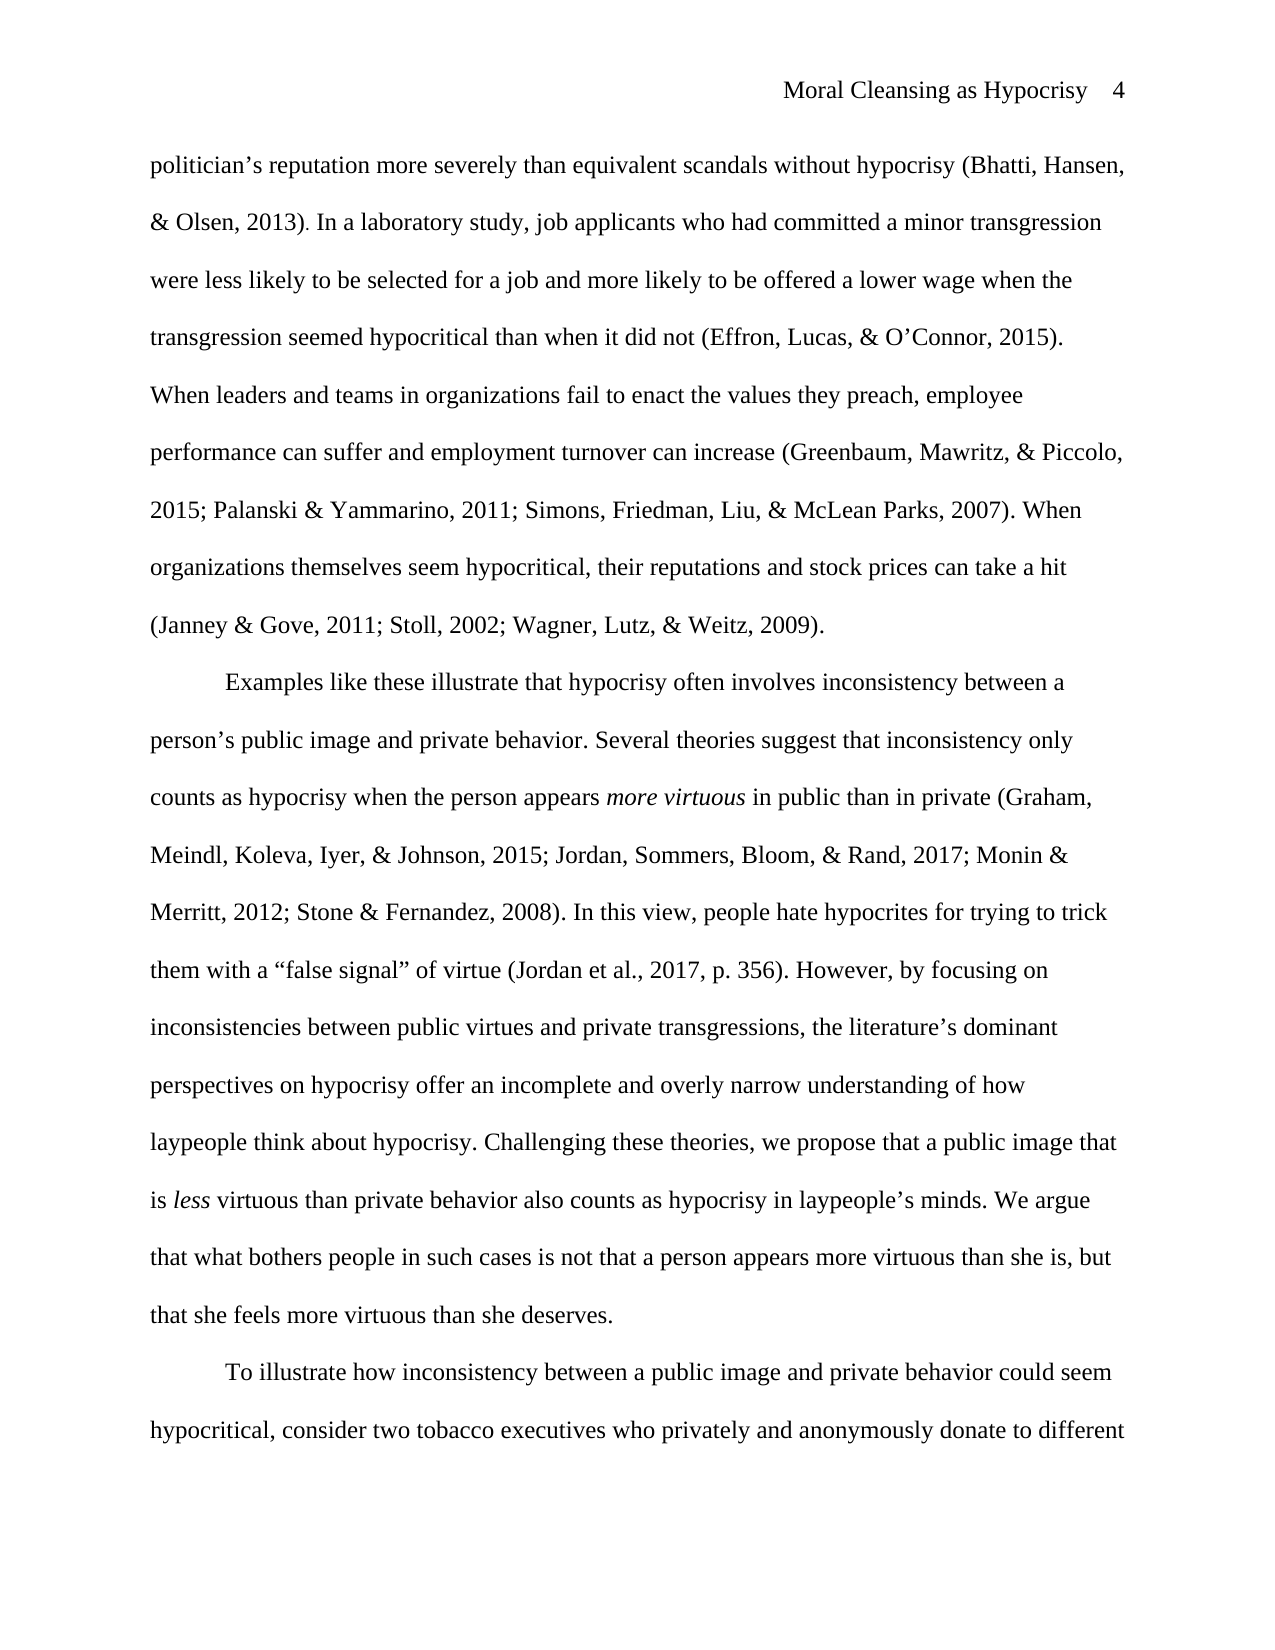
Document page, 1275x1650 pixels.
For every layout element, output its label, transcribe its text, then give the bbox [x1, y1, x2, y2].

text Examples like these illustrate that hypocrisy often involves inconsistency between a person’s public image and private behavior. Several theories suggest that inconsistency only counts as hypocrisy when the person appears more virtuous in public than in private (Graham, Meindl, Koleva, Iyer, & Johnson, 2015; Jordan, Sommers, Bloom, & Rand, 2017; Monin & Merritt, 2012; Stone & Fernandez, 2008). In this view, people hate hypocrites for trying to trick them with a “false signal” of virtue (Jordan et al., 2017, p. 356). However, by focusing on inconsistencies between public virtues and private transgressions, the literature’s dominant perspectives on hypocrisy offer an incomplete and overly narrow understanding of how laypeople think about hypocrisy. Challenging these theories, we propose that a public image that is less virtuous than private behavior also counts as hypocrisy in laypeople’s minds. We argue that what bothers people in such cases is not that a person appears more virtuous than she is, but that she feels more virtuous than she deserves. [150, 667, 1125, 1329]
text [150, 150, 1125, 639]
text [150, 1357, 1125, 1444]
